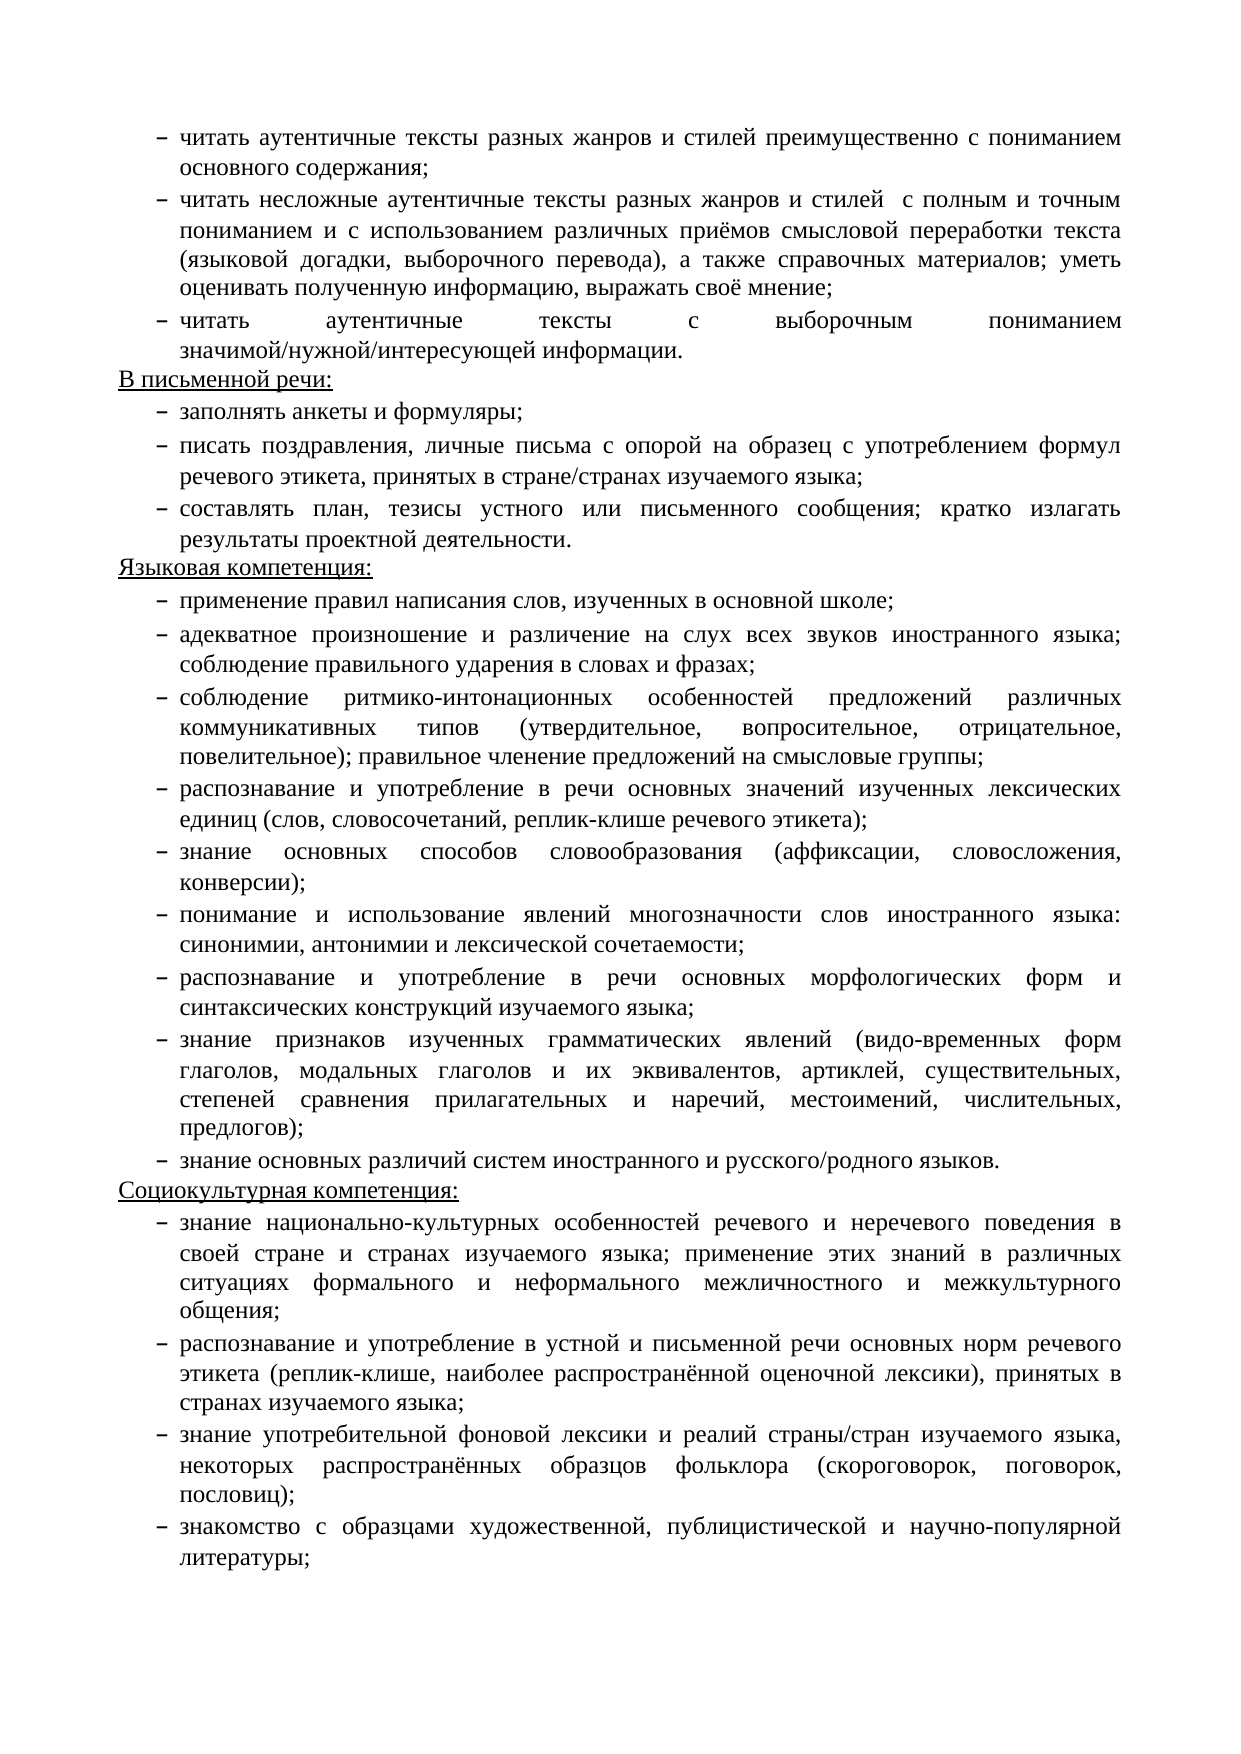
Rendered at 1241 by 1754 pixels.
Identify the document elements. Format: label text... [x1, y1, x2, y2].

list знакомство с образцами художественной, публицистической и научно-популярной литературы; [156, 1507, 1122, 1570]
list читать аутентичные тексты разных жанров и стилей преимущественно с пониманием основного содержания; [156, 118, 1122, 181]
list знание признаков изученных грамматических явлений (видо-временных форм глаголов, модальных глаголов и их эквивалентов, артиклей, существительных, степеней сравнения прилагательных и наречий, местоимений, числительных, предлогов); [156, 1021, 1122, 1141]
list соблюдение ритмико-интонационных особенностей предложений различных коммуникативных типов (утвердительное, вопросительное, отрицательное, повелительное); правильное членение предложений на смысловые группы; [156, 678, 1122, 770]
list знание национально-культурных особенностей речевого и неречевого поведения в своей стране и странах изучаемого языка; применение этих знаний в различных ситуациях формального и неформального межличностного и межкультурного общения; [156, 1204, 1122, 1324]
list составлять план, тезисы устного или письменного сообщения; кратко излагать результаты проектной деятельности. [156, 490, 1122, 552]
list распознавание и употребление в речи основных морфологических форм и синтаксических конструкций изучаемого языка; [156, 958, 1122, 1021]
text Социокультурная компетенция: [118, 1175, 1122, 1204]
list знание основных способов словообразования (аффиксации, словосложения, конверсии); [156, 832, 1122, 895]
list распознавание и употребление в устной и письменной речи основных норм речевого этикета (реплик-клише, наиболее распространённой оценочной лексики), принятых в странах изучаемого языка; [156, 1324, 1122, 1416]
list знание употребительной фоновой лексики и реалий страны/стран изучаемого языка, некоторых распространённых образцов фольклора (скороговорок, поговорок, пословиц); [156, 1416, 1122, 1507]
list читать несложные аутентичные тексты разных жанров и стилей с полным и точным пониманием и с использованием различных приёмов смысловой переработки текста (языковой догадки, выборочного перевода), а также справочных материалов; уметь оценивать полученную информацию, выражать своё мнение; [156, 181, 1122, 301]
list знание основных различий систем иностранного и русского/родного языков. [156, 1141, 1122, 1175]
list распознавание и употребление в речи основных значений изученных лексических единиц (слов, словосочетаний, реплик-клише речевого этикета); [156, 770, 1122, 832]
text В письменной речи: [118, 364, 1122, 393]
list заполнять анкеты и формуляры; [156, 393, 1122, 427]
text Языковая компетенция: [118, 552, 1122, 581]
list понимание и использование явлений многозначности слов иностранного языка: синонимии, антонимии и лексической сочетаемости; [156, 895, 1122, 958]
list адекватное произношение и различение на слух всех звуков иностранного языка; соблюдение правильного ударения в словах и фразах; [156, 615, 1122, 678]
list писать поздравления, личные письма с опорой на образец с употреблением формул речевого этикета, принятых в стране/странах изучаемого языка; [156, 427, 1122, 490]
list применение правил написания слов, изученных в основной школе; [156, 581, 1122, 615]
list читать аутентичные тексты с выборочным пониманием значимой/нужной/интересующей информации. [156, 301, 1122, 364]
